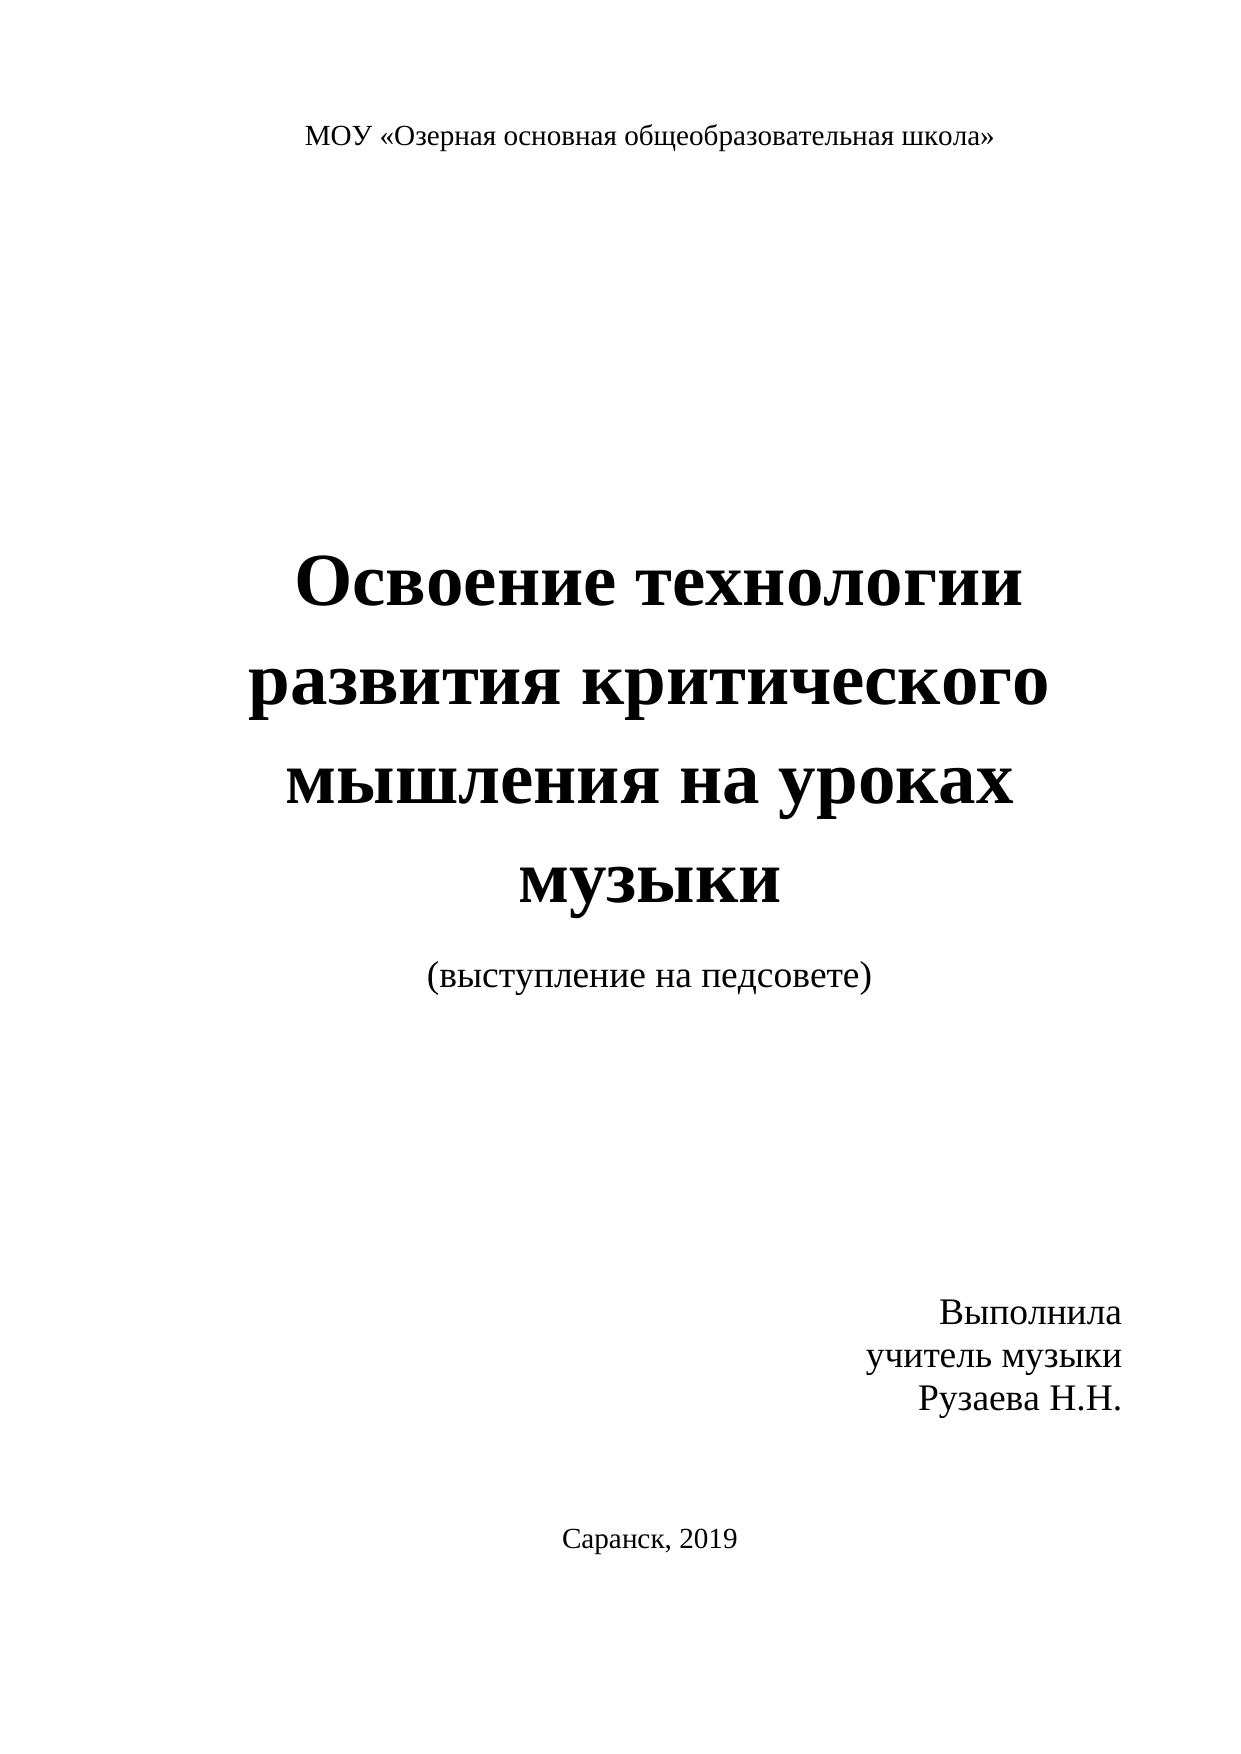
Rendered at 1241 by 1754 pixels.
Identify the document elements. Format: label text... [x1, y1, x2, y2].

text Выполнила [177, 1289, 1122, 1332]
text Освоение технологии развития критического мышления на уроках музыки [177, 535, 1122, 918]
text учитель музыки [177, 1332, 1122, 1376]
text МОУ «Озерная основная общеобразовательная школа» [177, 118, 1122, 152]
text (выступление на педсовете) [177, 952, 1122, 995]
text Рузаева Н.Н. [177, 1376, 1122, 1419]
text Саранск, 2019 [177, 1521, 1122, 1554]
